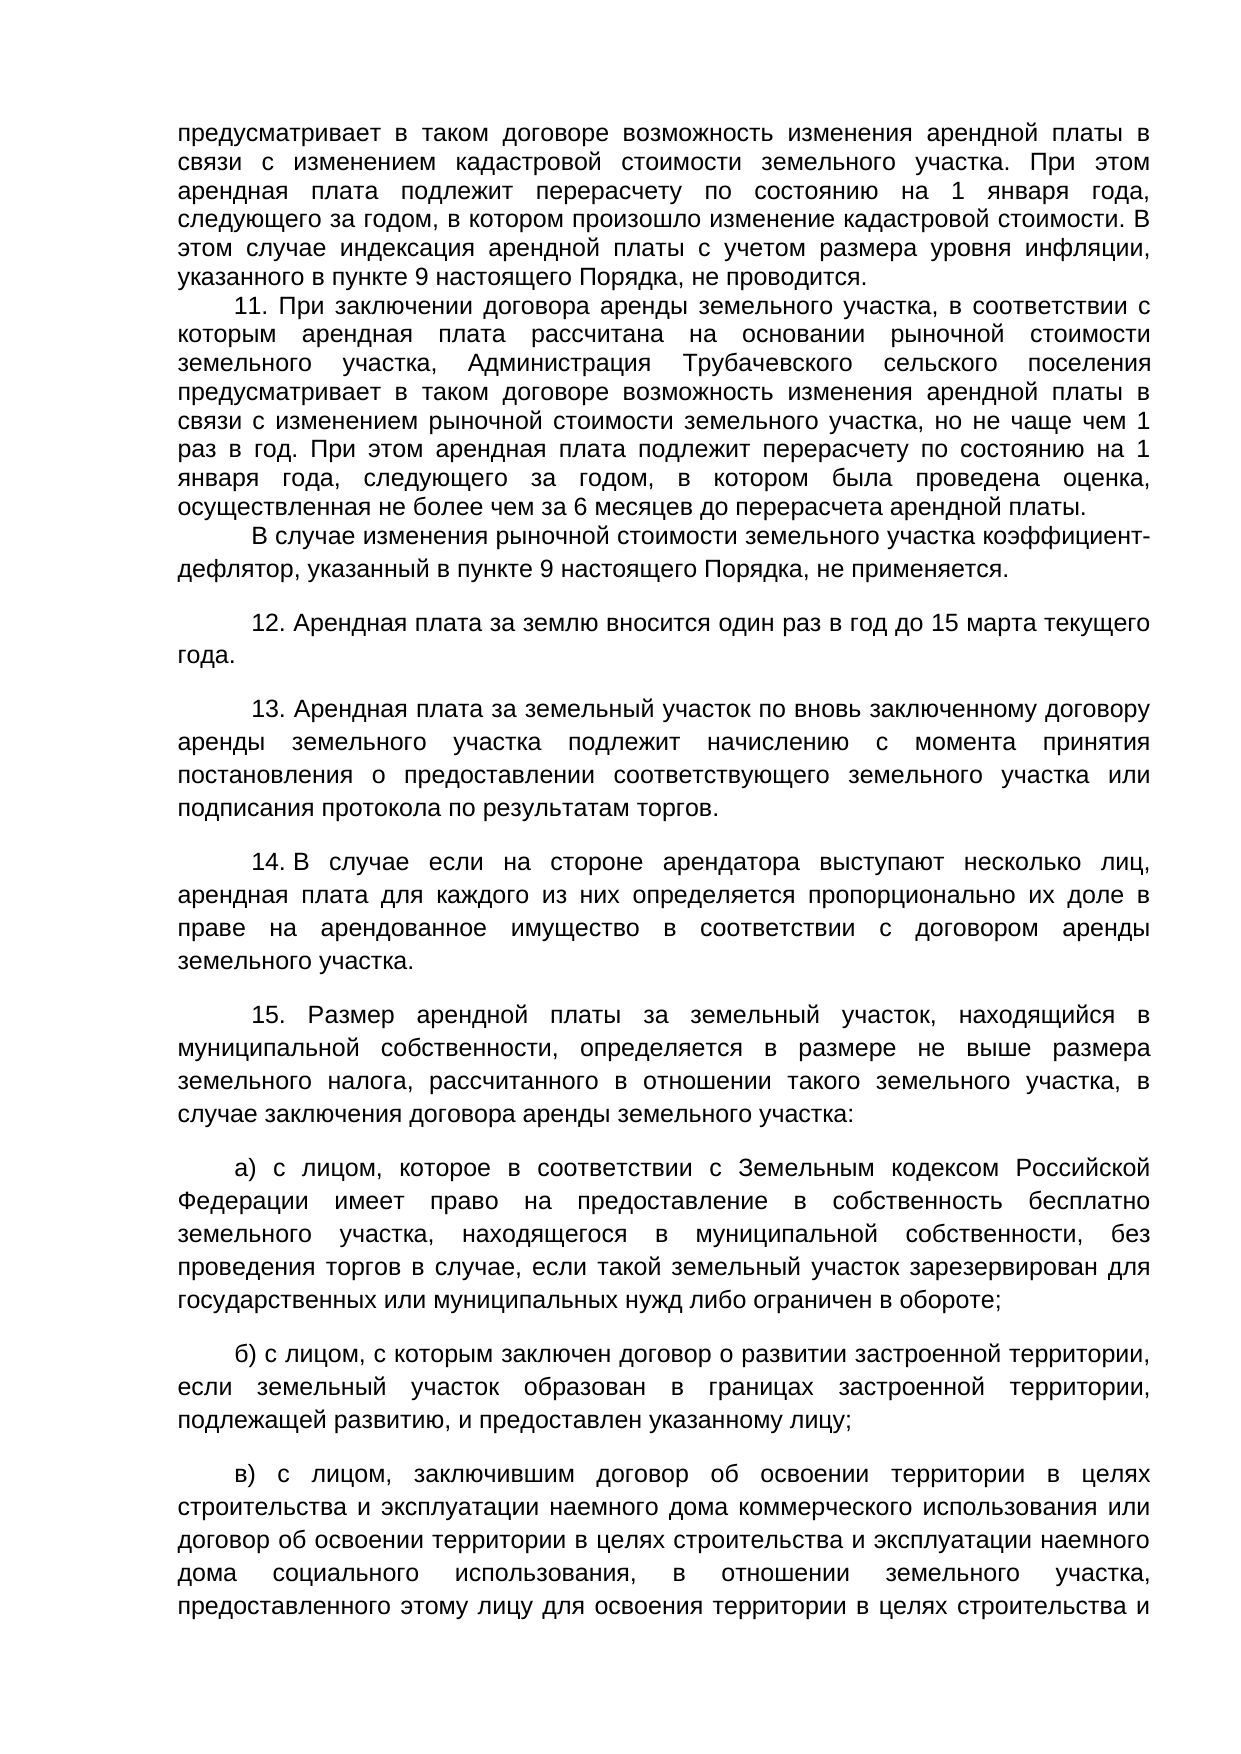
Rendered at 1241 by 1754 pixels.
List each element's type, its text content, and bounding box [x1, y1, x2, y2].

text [177, 118, 1152, 291]
text В случае изменения рыночной стоимости земельного участка коэффициент-дефлятор, указанный в пункте 9 настоящего Порядка, не применяется. [177, 521, 1152, 582]
text 15. Размер арендной платы за земельный участок, находящийся в муниципальной собственности, определяется в размере не выше размера земельного налога, рассчитанного в отношении такого земельного участка, в случае заключения договора аренды земельного участка: [177, 1000, 1152, 1128]
text 12. Арендная плата за землю вносится один раз в год до 15 марта текущего года. [177, 607, 1152, 669]
text 11. При заключении договора аренды земельного участка, в соответствии с которым арендная плата рассчитана на основании рыночной стоимости земельного участка, Администрация Трубачевского сельского поселения предусматривает в таком договоре возможность изменения арендной платы в связи с изменением рыночной стоимости земельного участка, но не чаще чем 1 раз в год. При этом арендная плата подлежит перерасчету по состоянию на 1 января года, следующего за годом, в котором была проведена оценка, осуществленная не более чем за 6 месяцев до перерасчета арендной платы. [177, 291, 1152, 521]
text 14. В случае если на стороне арендатора выступают несколько лиц, арендная плата для каждого из них определяется пропорционально их доле в праве на арендованное имущество в соответствии с договором аренды земельного участка. [177, 847, 1152, 975]
text 13. Арендная плата за земельный участок по вновь заключенному договору аренды земельного участка подлежит начислению с момента принятия постановления о предоставлении соответствующего земельного участка или подписания протокола по результатам торгов. [177, 694, 1152, 822]
text а) с лицом, которое в соответствии с Земельным кодексом Российской Федерации имеет право на предоставление в собственность бесплатно земельного участка, находящегося в муниципальной собственности, без проведения торгов в случае, если такой земельный участок зарезервирован для государственных или муниципальных нужд либо ограничен в обороте; [177, 1153, 1152, 1314]
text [177, 1459, 1152, 1620]
text б) с лицом, с которым заключен договор о развитии застроенной территории, если земельный участок образован в границах застроенной территории, подлежащей развитию, и предоставлен указанному лицу; [177, 1339, 1152, 1434]
